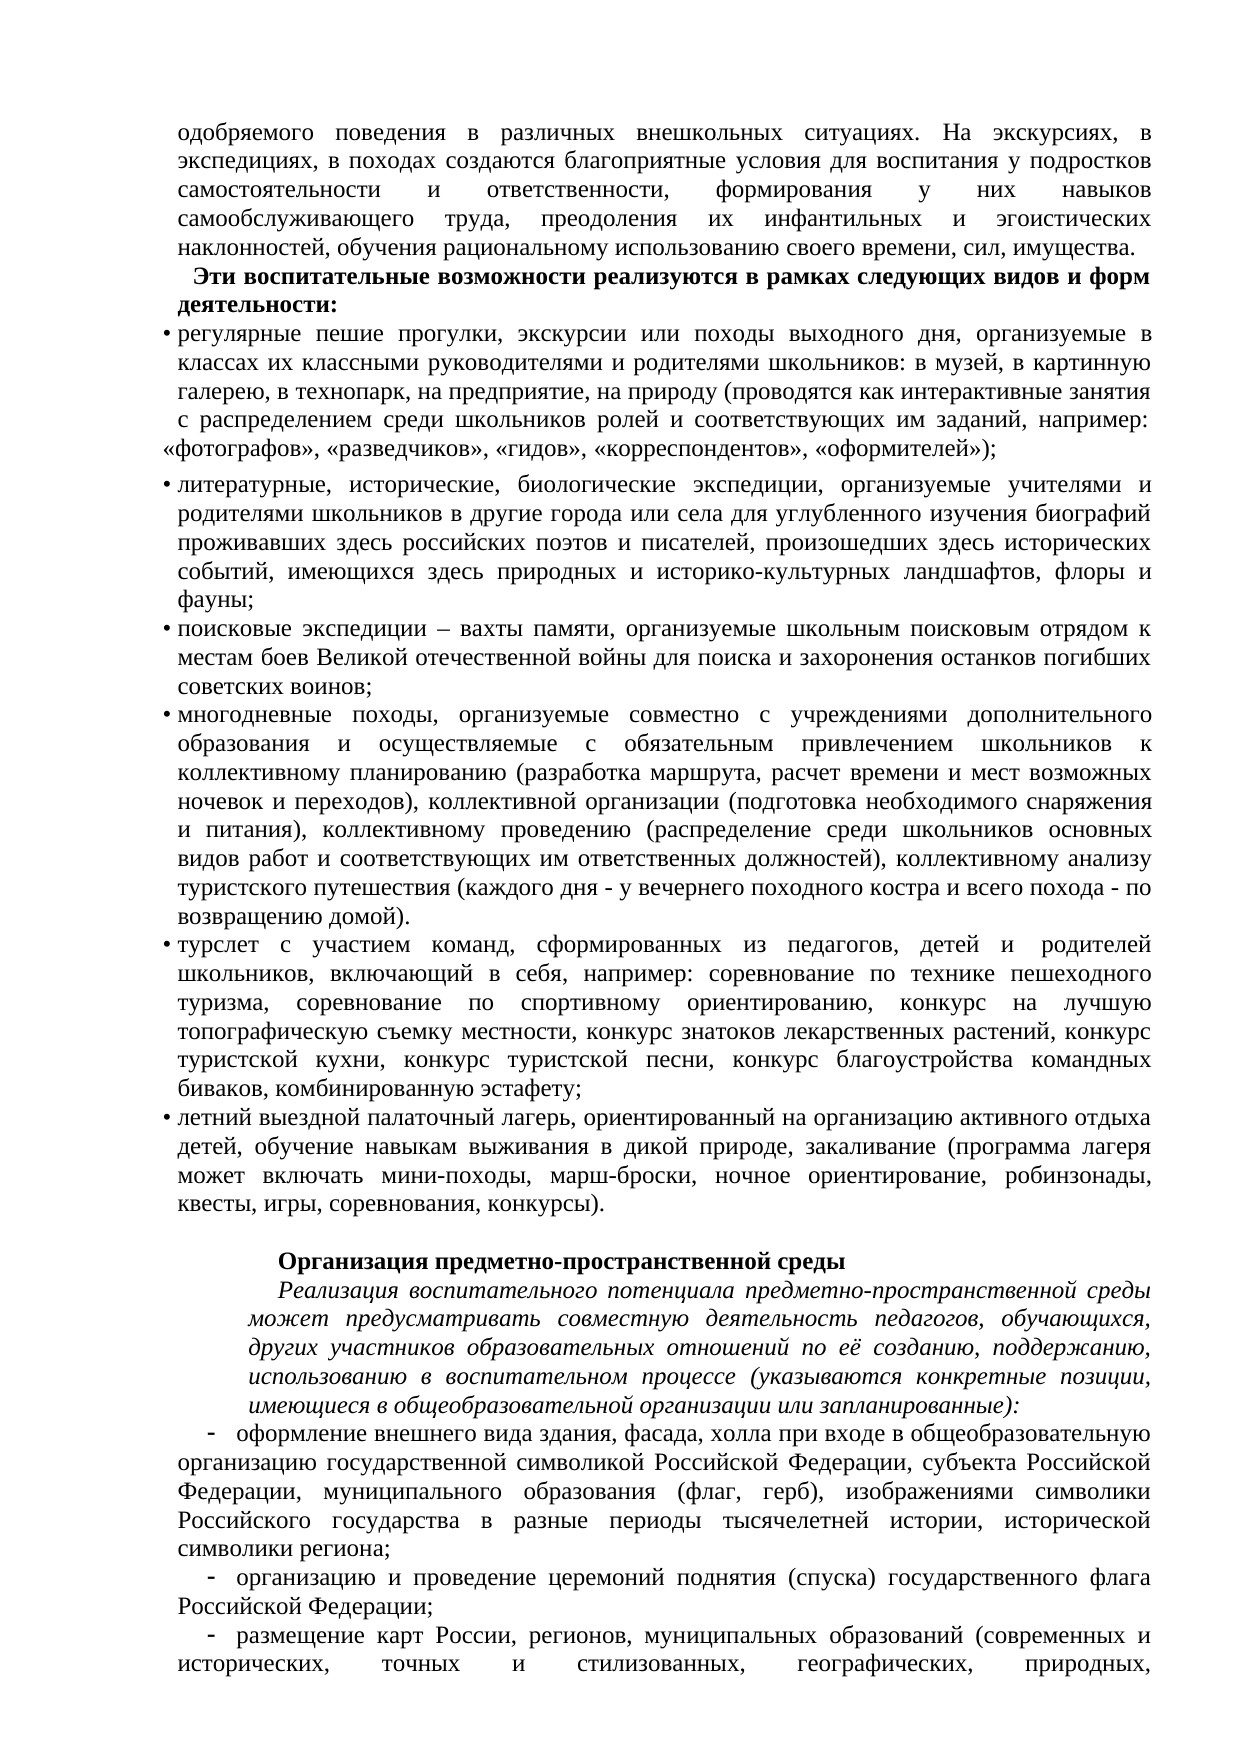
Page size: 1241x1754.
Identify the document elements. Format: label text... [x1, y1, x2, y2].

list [177, 1620, 1151, 1677]
list турслет с участием команд, сформированных из педагогов, детей и родителей школьников, включающий в себя, например: соревнование по технике пешеходного туризма, соревнование по спортивному ориентированию, конкурс на лучшую топографическую съемку местности, конкурс знатоков лекарственных растений, конкурс туристской кухни, конкурс туристской песни, конкурс благоустройства командных биваков, комбинированную эстафету; [162, 929, 1152, 1102]
subtitle Эти воспитательные возможности реализуются в рамках следующих видов и форм деятельности: [177, 261, 1151, 318]
list многодневные походы, организуемые совместно с учреждениями дополнительного образования и осуществляемые с обязательным привлечением школьников к коллективному планированию (разработка маршрута, расчет времени и мест возможных ночевок и переходов), коллективной организации (подготовка необходимого снаряжения и питания), коллективному проведению (распределение среди школьников основных видов работ и соответствующих им ответственных должностей), коллективному анализу туристского путешествия (каждого дня - у вечернего походного костра и всего похода - по возвращению домой). [162, 699, 1152, 929]
list регулярные пешие прогулки, экскурсии или походы выходного дня, организуемые в классах их классными руководителями и родителями школьников: в музей, в картинную галерею, в технопарк, на предприятие, на природу (проводятся как интерактивные занятия с распределением среди школьников ролей и соответствующих им заданий, например: [162, 318, 1152, 433]
list оформление внешнего вида здания, фасада, холла при входе в общеобразовательную организацию государственной символикой Российской Федерации, субъекта Российской Федерации, муниципального образования (флаг, герб), изображениями символики Российского государства в разные периоды тысячелетней истории, исторической символики региона; [177, 1418, 1151, 1562]
list летний выездной палаточный лагерь, ориентированный на организацию активного отдыха детей, обучение навыкам выживания в дикой природе, закаливание (программа лагеря может включать мини-походы, марш-броски, ночное ориентирование, робинзонады, квесты, игры, соревнования, конкурсы). [162, 1102, 1152, 1217]
list литературные, исторические, биологические экспедиции, организуемые учителями и родителями школьников в другие города или села для углубленного изучения биографий проживавших здесь российских поэтов и писателей, произошедших здесь исторических событий, имеющихся здесь природных и историко-культурных ландшафтов, флоры и фауны; [162, 469, 1152, 613]
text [177, 117, 1152, 260]
list поисковые экспедиции – вахты памяти, организуемые школьным поисковым отрядом к местам боев Великой отечественной войны для поиска и захоронения останков погибших советских воинов; [162, 613, 1152, 699]
text «фотографов», «разведчиков», «гидов», «корреспондентов», «оформителей»); [162, 433, 1240, 462]
text Организация предметно-пространственной среды [248, 1246, 1151, 1275]
text Реализация воспитательного потенциала предметно-пространственной среды может предусматривать совместную деятельность педагогов, обучающихся, других участников образовательных отношений по её созданию, поддержанию, использованию в воспитательном процессе (указываются конкретные позиции, имеющиеся в общеобразовательной организации или запланированные): [248, 1275, 1151, 1418]
list организацию и проведение церемоний поднятия (спуска) государственного флага Российской Федерации; [177, 1562, 1151, 1620]
